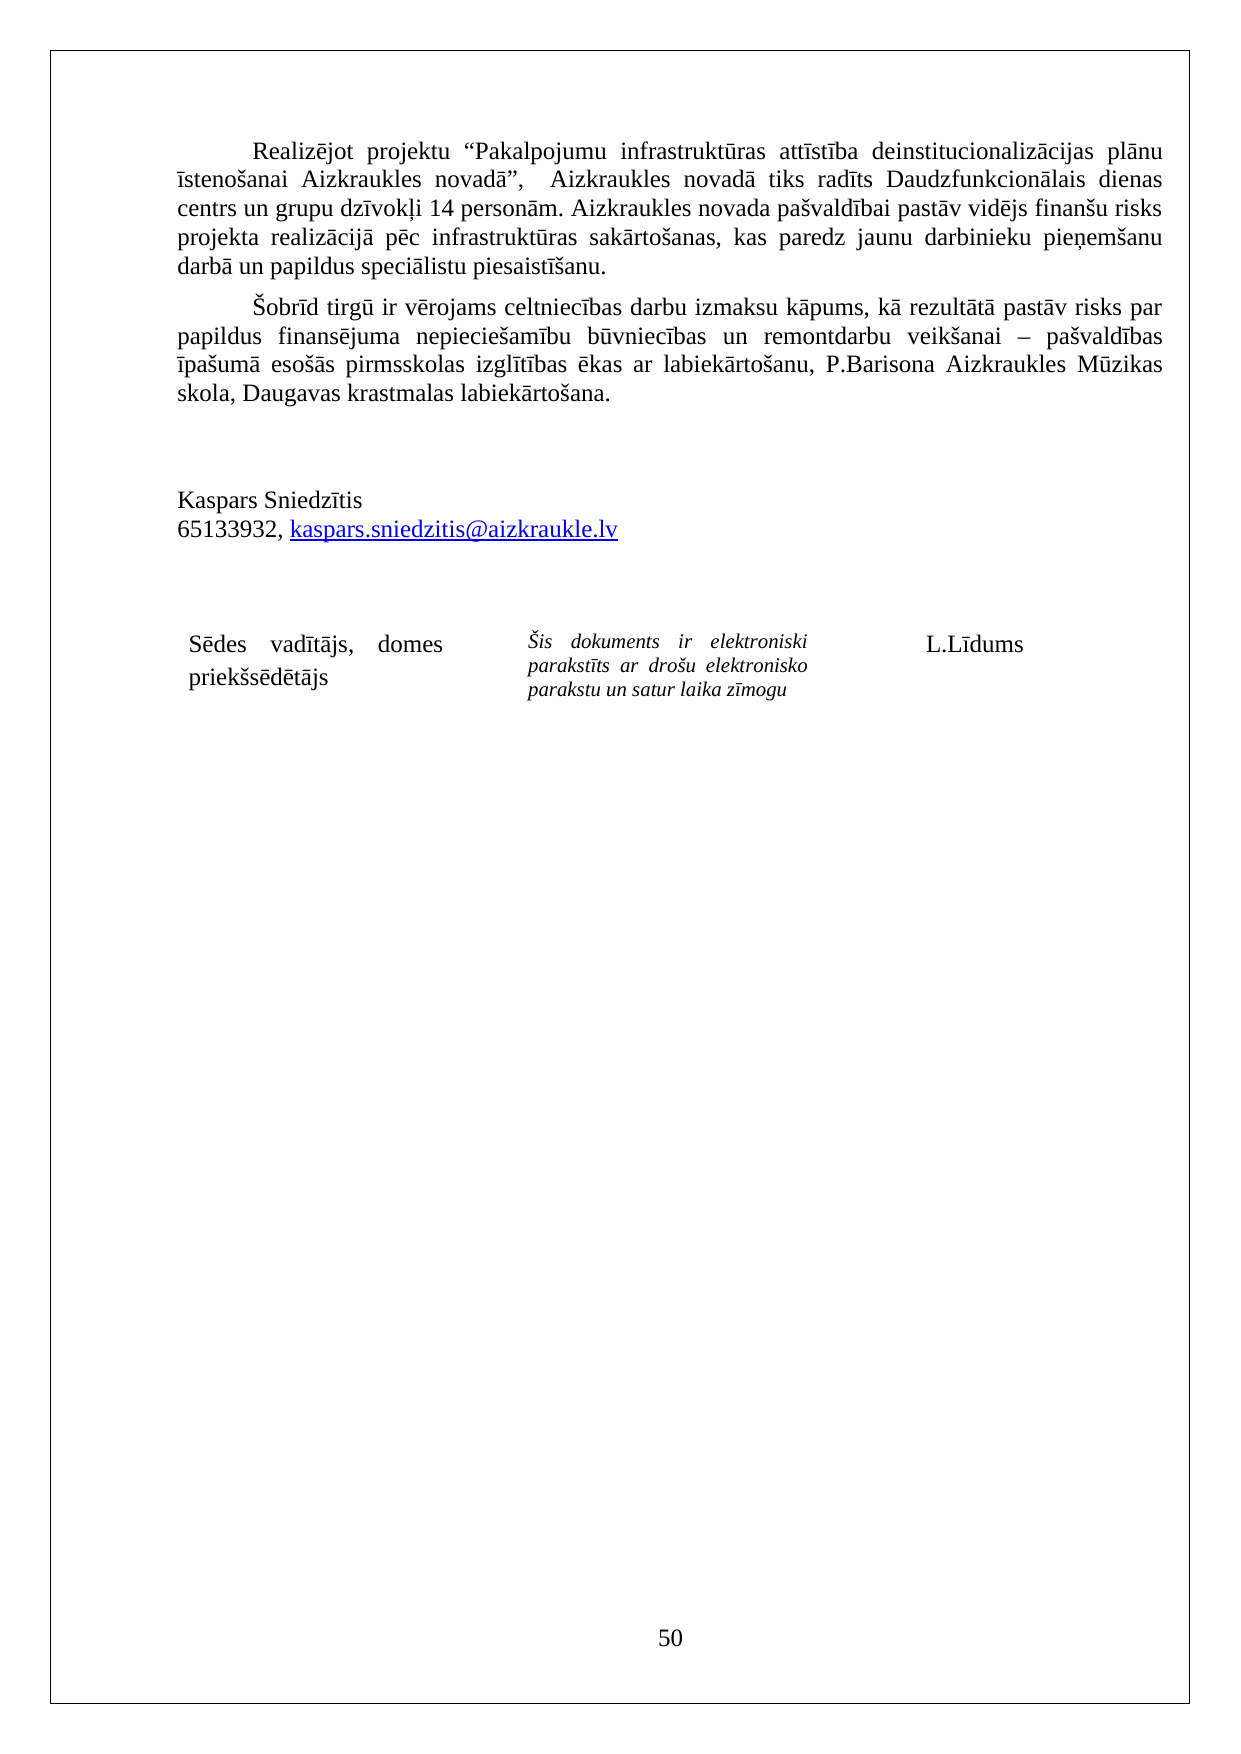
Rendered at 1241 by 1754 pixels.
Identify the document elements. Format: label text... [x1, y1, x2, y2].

table_header Sēdes vadītājs, domes priekšsēdētājs [177, 629, 517, 716]
text Kaspars Sniedzītis [177, 485, 1163, 514]
table_header L.Līdums [827, 629, 1128, 716]
text Realizējot projektu “Pakalpojumu infrastruktūras attīstība deinstitucionalizācijas plānu īstenošanai Aizkraukles novadā”, Aizkraukles novadā tiks radīts Daudzfunkcionālais dienas centrs un grupu dzīvokļi 14 personām. Aizkraukles novada pašvaldībai pastāv vidējs finanšu risks projekta realizācijā pēc infrastruktūras sakārtošanas, kas paredz jaunu darbinieku pieņemšanu darbā un papildus speciālistu piesaistīšanu. [177, 136, 1163, 279]
table_header Šis dokuments ir elektroniski parakstīts ar drošu elektronisko parakstu un satur laika zīmogu [517, 629, 827, 716]
text Šobrīd tirgū ir vērojams celtniecības darbu izmaksu kāpums, kā rezultātā pastāv risks par papildus finansējuma nepieciešamību būvniecības un remontdarbu veikšanai – pašvaldības īpašumā esošās pirmsskolas izglītības ēkas ar labiekārtošanu, P.Barisona Aizkraukles Mūzikas skola, Daugavas krastmalas labiekārtošana. [177, 292, 1163, 407]
text 65133932, kaspars.sniedzitis@aizkraukle.lv [177, 514, 1163, 543]
